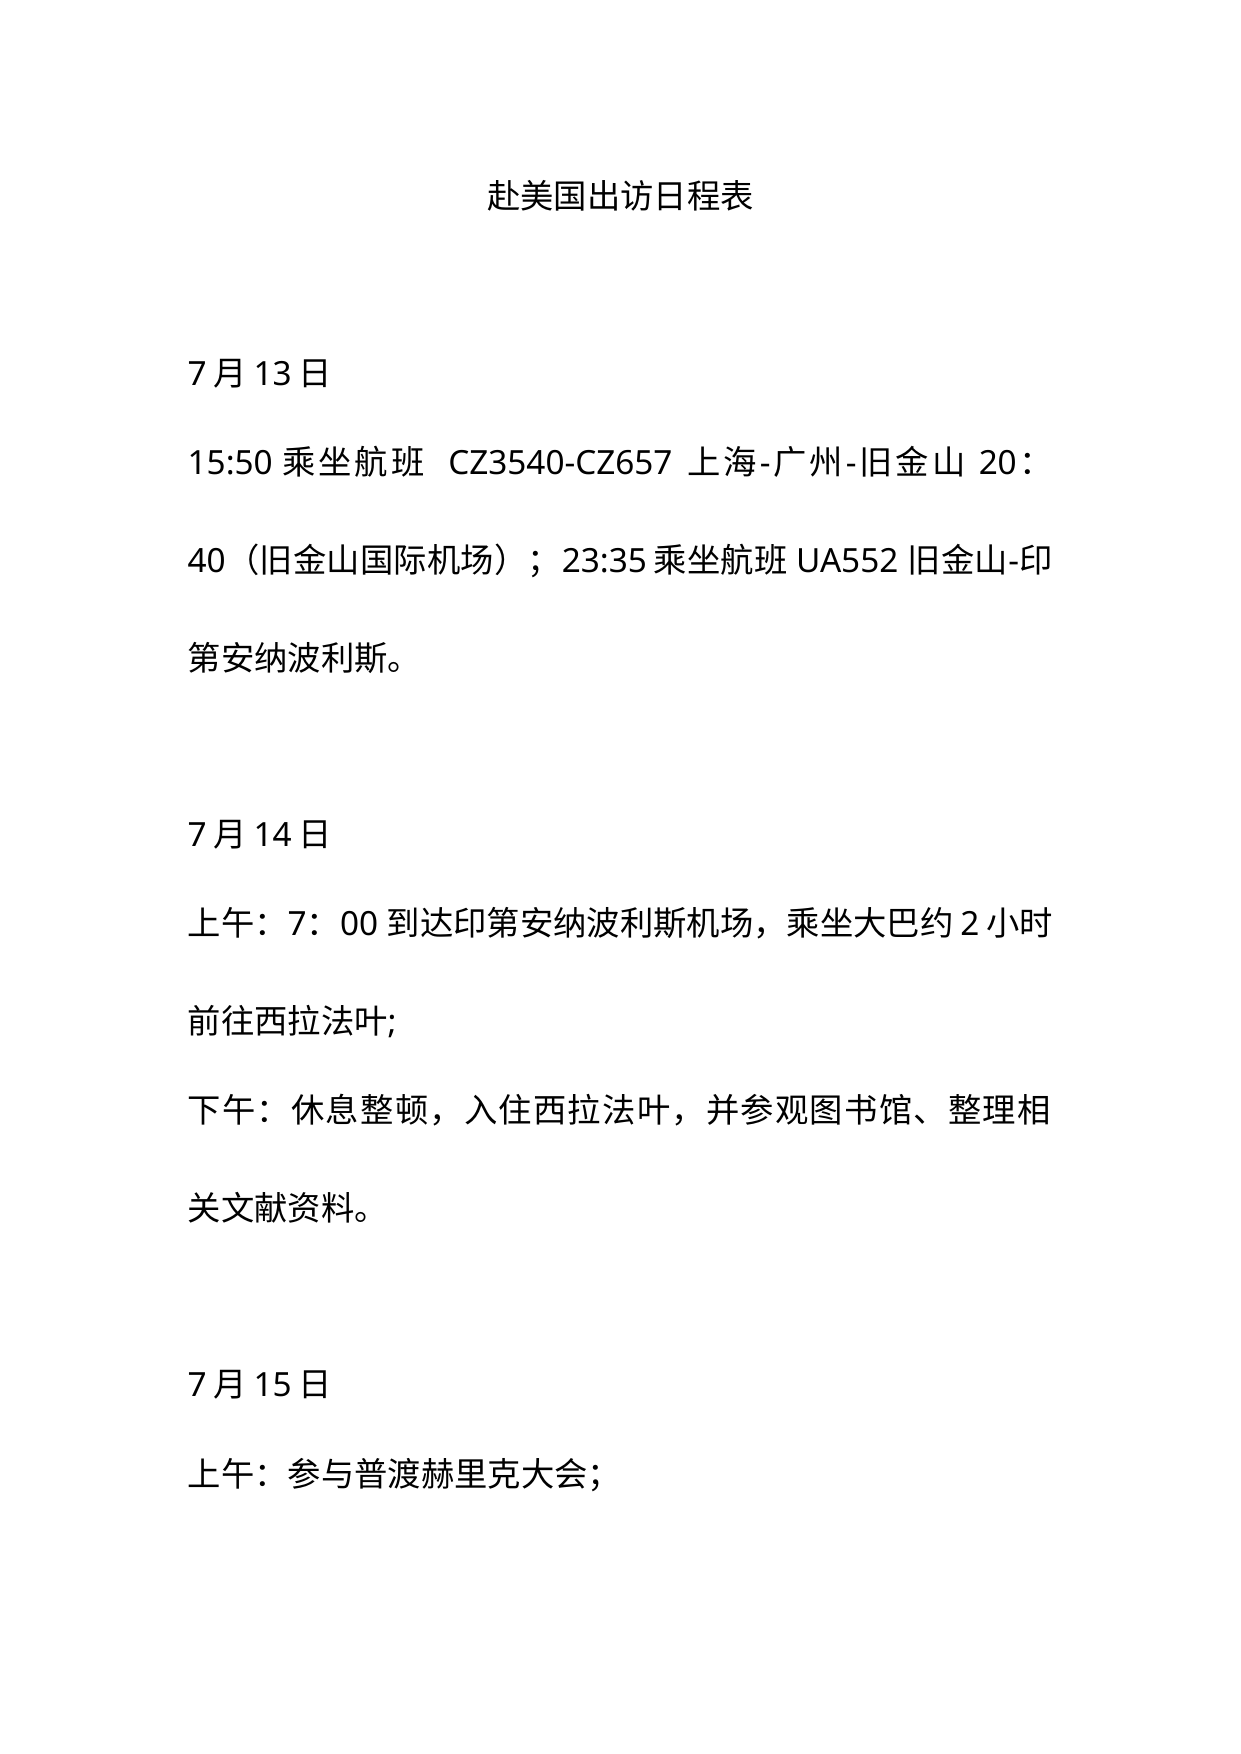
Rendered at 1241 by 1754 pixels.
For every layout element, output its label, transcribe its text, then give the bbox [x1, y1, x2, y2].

text 7月14日 [187, 800, 1053, 865]
text 上午：参与普渡赫里克大会； [187, 1439, 1053, 1504]
text 7月15日 [187, 1350, 1053, 1415]
text 下午：休息整顿，入住西拉法叶，并参观图书馆、整理相关文献资料。 [187, 1076, 1053, 1238]
text 上午：7：00 到达印第安纳波利斯机场，乘坐大巴约2小时前往西拉法叶; [187, 889, 1053, 1051]
text 15:50乘坐航班 CZ3540-CZ657 上海-广州-旧金山 20：40（旧金山国际机场）；23:35乘坐航班 UA552 旧金山-印第安纳波利斯。 [187, 428, 1053, 688]
text 7月13日 [187, 339, 1053, 404]
text 赴美国出访日程表 [187, 162, 1053, 227]
